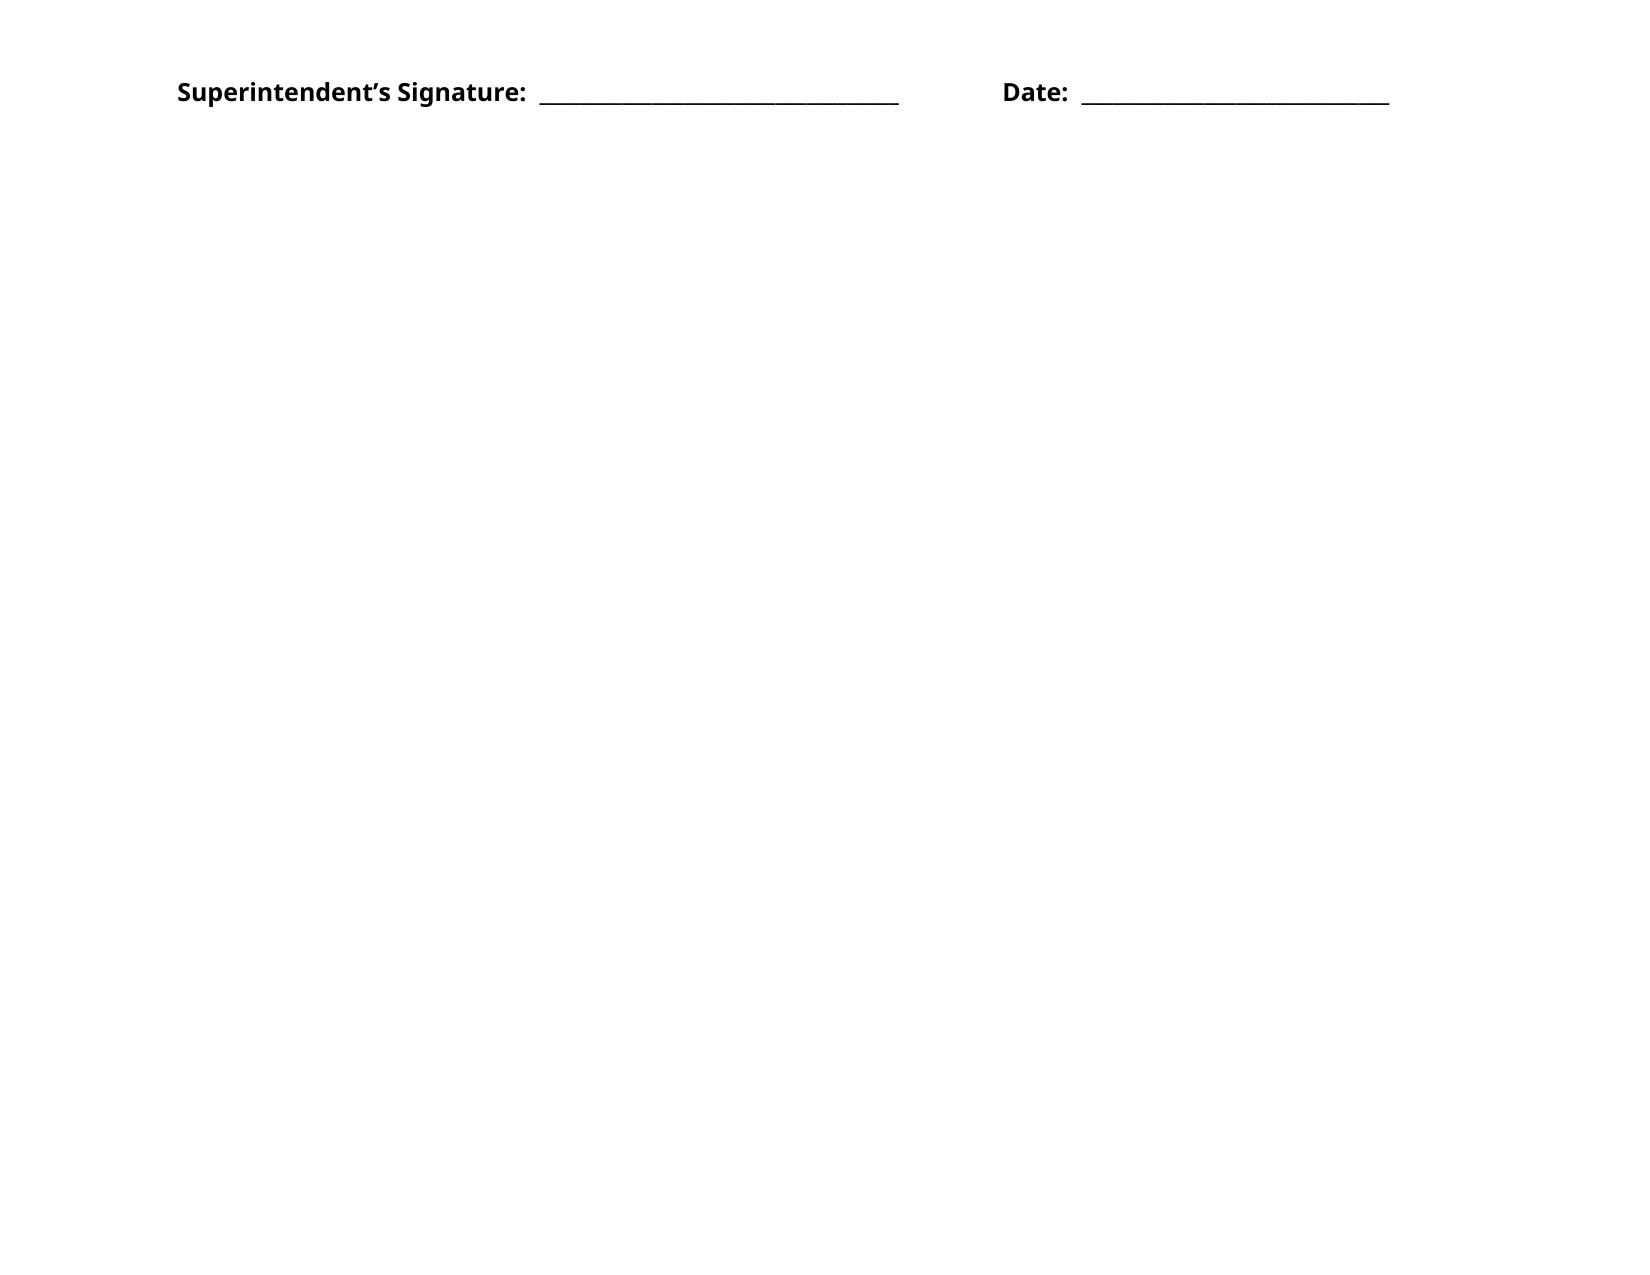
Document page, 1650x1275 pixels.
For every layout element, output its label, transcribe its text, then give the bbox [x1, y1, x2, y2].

text Superintendent’s Signature: ___________________________________ Date: ______________________________ [27, 75, 1624, 109]
